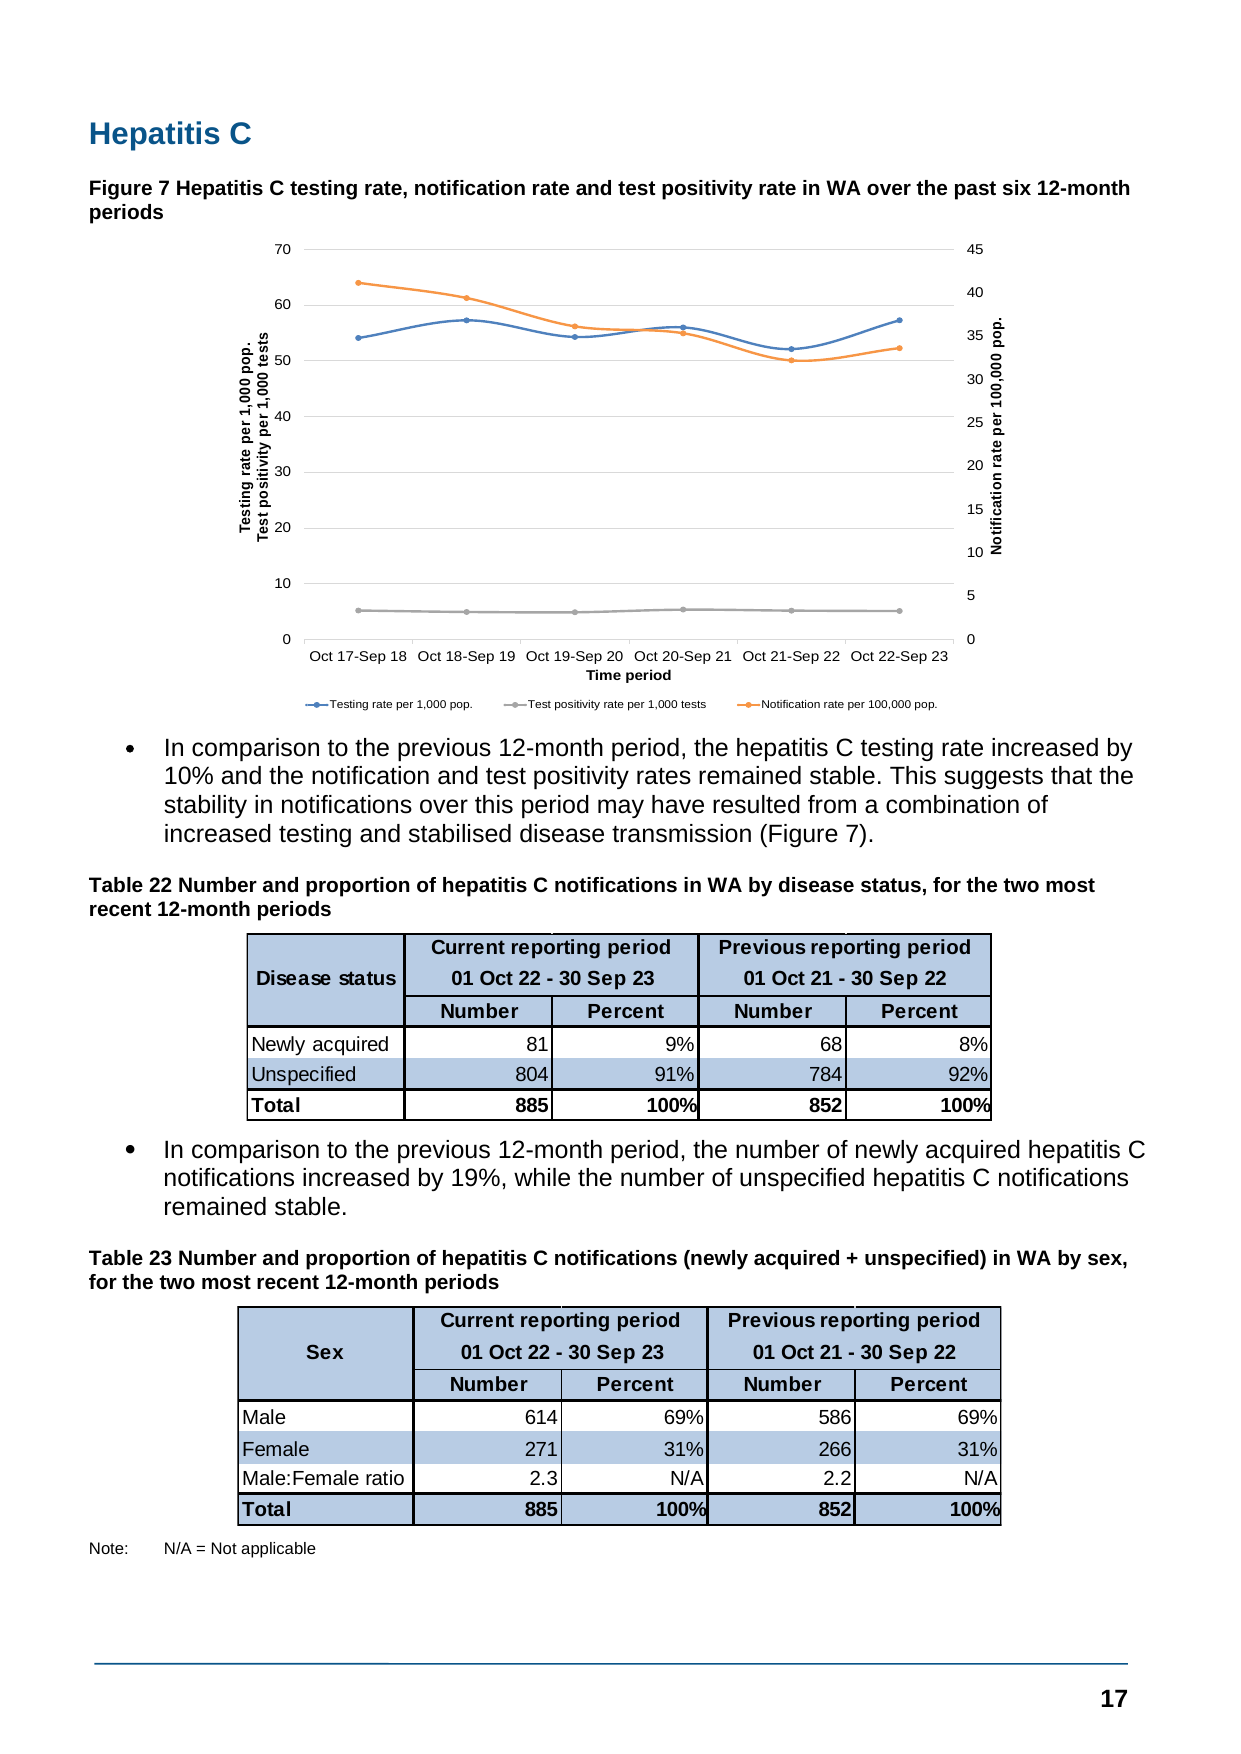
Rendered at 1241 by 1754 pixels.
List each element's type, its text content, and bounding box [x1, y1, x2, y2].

list In comparison to the previous 12-month period, the hepatitis C testing rate increased by 10% and the notification and test positivity rates remained stable. This suggests that the stability in notifications over this period may have resulted from a combination of increased testing and stabilised disease transmission (Figure 7). [126, 733, 1152, 848]
text Note: N/A = Not applicable [89, 1539, 1152, 1558]
list In comparison to the previous 12-month period, the number of newly acquired hepatitis C notifications increased by 19%, while the number of unspecified hepatitis C notifications remained stable. [126, 1134, 1152, 1221]
text Table 23 Number and proportion of hepatitis C notifications (newly acquired + unspecified) in WA by sex, for the two most recent 12-month periods [89, 1246, 1152, 1294]
subtitle Hepatitis C [89, 115, 1152, 151]
text Figure 7 Hepatitis C testing rate, notification rate and test positivity rate in WA over the past six 12-month periods [89, 176, 1152, 224]
text Table 22 Number and proportion of hepatitis C notifications in WA by disease status, for the two most recent 12-month periods [89, 873, 1152, 921]
